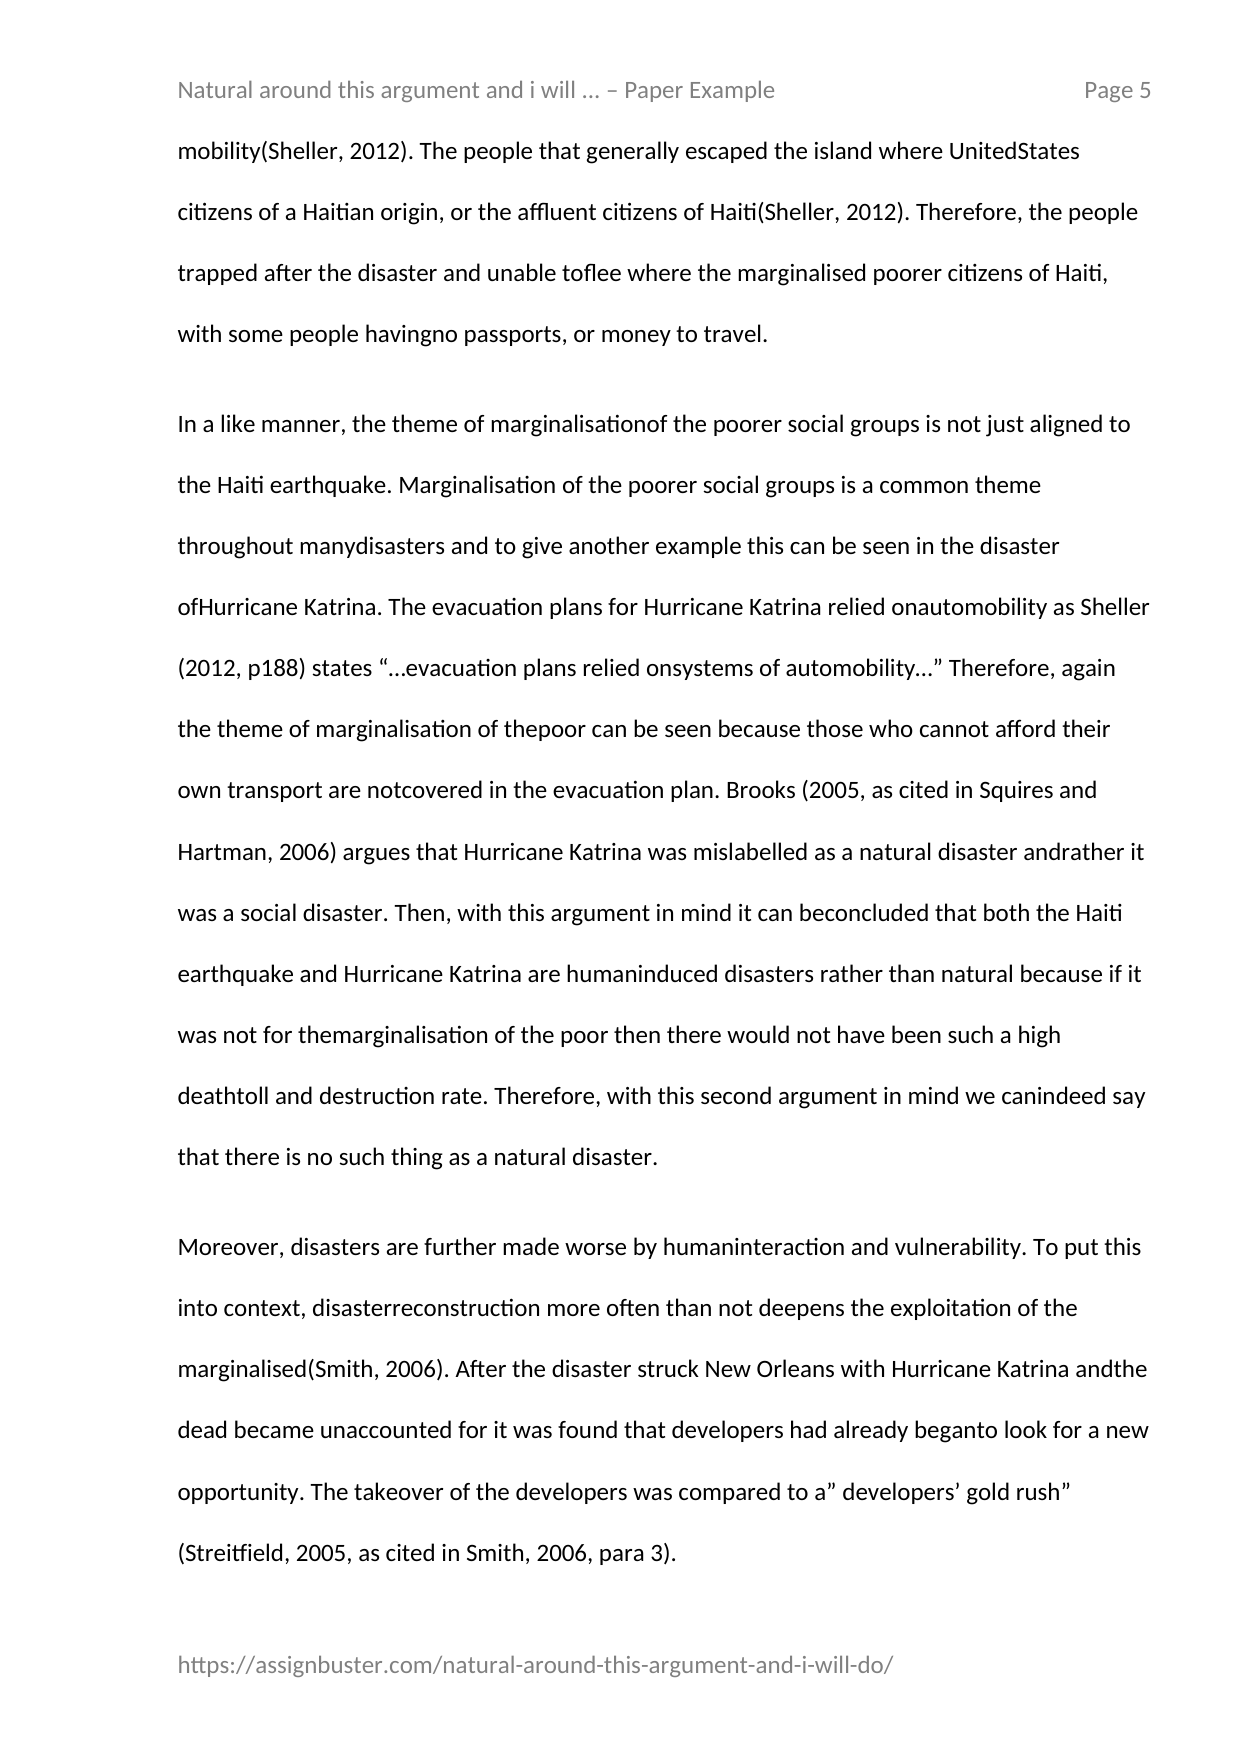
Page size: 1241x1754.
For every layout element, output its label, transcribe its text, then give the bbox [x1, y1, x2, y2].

text Moreover, disasters are further made worse by humaninteraction and vulnerability. To put this into context, disasterreconstruction more often than not deepens the exploitation of the marginalised(Smith, 2006). After the disaster struck New Orleans with Hurricane Katrina andthe dead became unaccounted for it was found that developers had already beganto look for a new opportunity. The takeover of the developers was compared to a” developers’ gold rush” (Streitfield, 2005, as cited in Smith, 2006, para 3). [177, 1231, 1152, 1567]
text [177, 135, 1152, 348]
text In a like manner, the theme of marginalisationof the poorer social groups is not just aligned to the Haiti earthquake. Marginalisation of the poorer social groups is a common theme throughout manydisasters and to give another example this can be seen in the disaster ofHurricane Katrina. The evacuation plans for Hurricane Katrina relied onautomobility as Sheller (2012, p188) states “…evacuation plans relied onsystems of automobility…” Therefore, again the theme of marginalisation of thepoor can be seen because those who cannot afford their own transport are notcovered in the evacuation plan. Brooks (2005, as cited in Squires and Hartman, 2006) argues that Hurricane Katrina was mislabelled as a natural disaster andrather it was a social disaster. Then, with this argument in mind it can beconcluded that both the Haiti earthquake and Hurricane Katrina are humaninduced disasters rather than natural because if it was not for themarginalisation of the poor then there would not have been such a high deathtoll and destruction rate. Therefore, with this second argument in mind we canindeed say that there is no such thing as a natural disaster. [177, 408, 1152, 1171]
